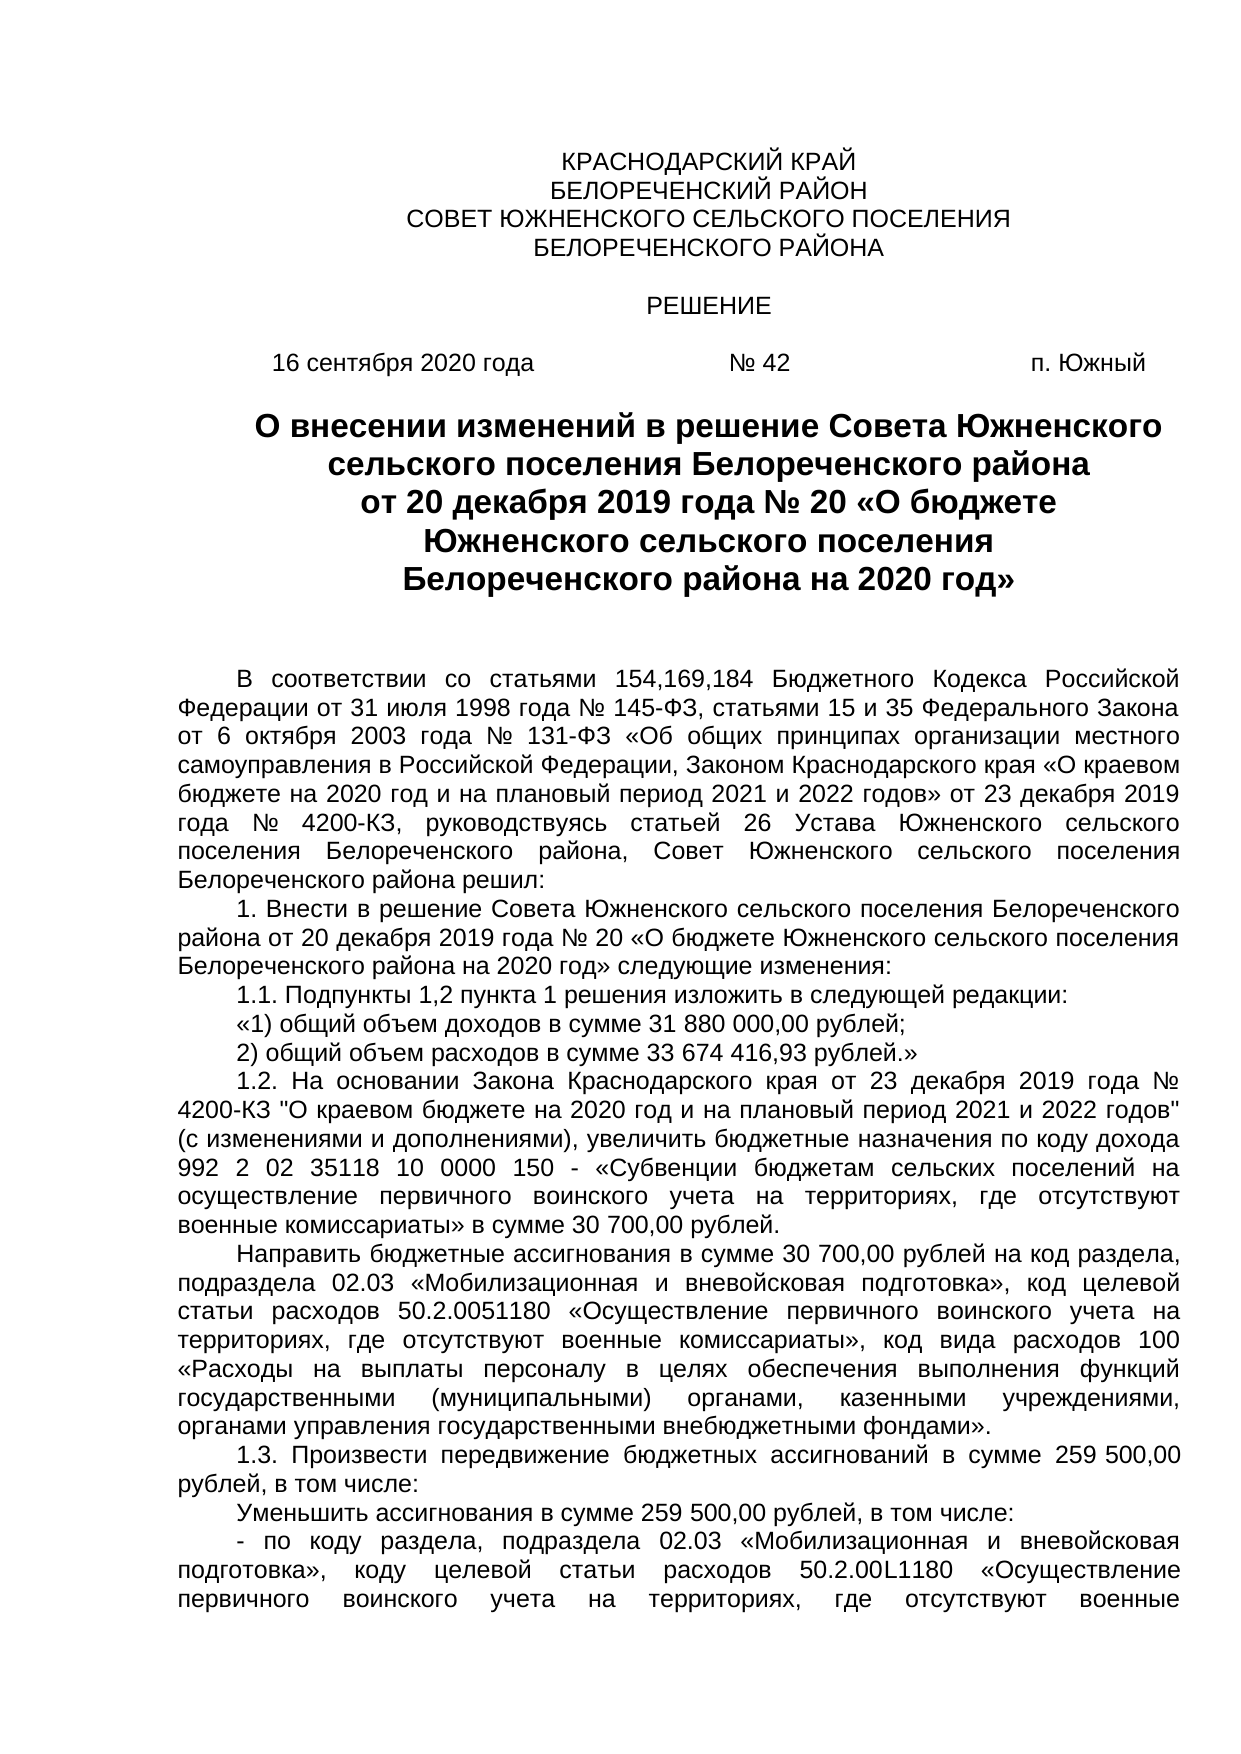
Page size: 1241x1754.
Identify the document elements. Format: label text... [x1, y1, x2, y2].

text КРАСНОДАРСКИЙ КРАЙ [177, 147, 1181, 176]
text БЕЛОРЕЧЕНСКОГО РАЙОНА [177, 233, 1181, 262]
text «1) общий объем доходов в сумме 31 880 000,00 рублей; [177, 1009, 1181, 1038]
text 1.1. Подпункты 1,2 пункта 1 решения изложить в следующей редакции: [177, 980, 1181, 1009]
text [177, 1526, 1181, 1613]
text БЕЛОРЕЧЕНСКИЙ РАЙОН [177, 176, 1181, 204]
text 1.3. Произвести передвижение бюджетных ассигнований в сумме 259 500,00 рублей, в том числе: [177, 1440, 1181, 1498]
text Направить бюджетные ассигнования в сумме 30 700,00 рублей на код раздела, подраздела 02.03 «Мобилизационная и вневойсковая подготовка», код целевой статьи расходов 50.2.0051180 «Осуществление первичного воинского учета на территориях, где отсутствуют военные комиссариаты», код вида расходов 100 «Расходы на выплаты персоналу в целях обеспечения выполнения функций государственными (муниципальными) органами, казенными учреждениями, органами управления государственными внебюджетными фондами». [177, 1239, 1181, 1440]
subtitle О внесении изменений в решение Совета Южненского [177, 406, 1181, 444]
subtitle от 20 декабря 2019 года № 20 «О бюджете [177, 482, 1181, 521]
text 16 сентября 2020 года № 42 п. Южный [177, 348, 1181, 377]
subtitle Южненского сельского поселения [177, 521, 1181, 559]
subtitle Белореченского района на 2020 год» [177, 559, 1181, 598]
subtitle сельского поселения Белореченского района [177, 444, 1181, 482]
text 1. Внести в решение Совета Южненского сельского поселения Белореченского района от 20 декабря 2019 года № 20 «О бюджете Южненского сельского поселения Белореченского района на 2020 год» следующие изменения: [177, 894, 1181, 980]
text 2) общий объем расходов в сумме 33 674 416,93 рублей.» [177, 1038, 1181, 1066]
text РЕШЕНИЕ [177, 291, 1181, 319]
text Уменьшить ассигнования в сумме 259 500,00 рублей, в том числе: [177, 1498, 1181, 1526]
text 1.2. На основании Закона Краснодарского края от 23 декабря 2019 года № 4200-КЗ "О краевом бюджете на 2020 год и на плановый период 2021 и 2022 годов" (с изменениями и дополнениями), увеличить бюджетные назначения по коду дохода 992 2 02 35118 10 0000 150 - «Субвенции бюджетам сельских поселений на осуществление первичного воинского учета на территориях, где отсутствуют военные комиссариаты» в сумме 30 700,00 рублей. [177, 1066, 1181, 1239]
text СОВЕТ ЮЖНЕНСКОГО СЕЛЬСКОГО ПОСЕЛЕНИЯ [177, 204, 1181, 233]
subtitle В соответствии со статьями 154,169,184 Бюджетного Кодекса Российской Федерации от 31 июля 1998 года № 145-ФЗ, статьями 15 и 35 Федерального Закона от 6 октября 2003 года № 131-ФЗ «Об общих принципах организации местного самоуправления в Российской Федерации, Законом Краснодарского края «О краевом бюджете на 2020 год и на плановый период 2021 и 2022 годов» от 23 декабря 2019 года № 4200-КЗ, руководствуясь статьей 26 Устава Южненского сельского поселения Белореченского района, Совет Южненского сельского поселения Белореченского района решил: [177, 664, 1181, 894]
